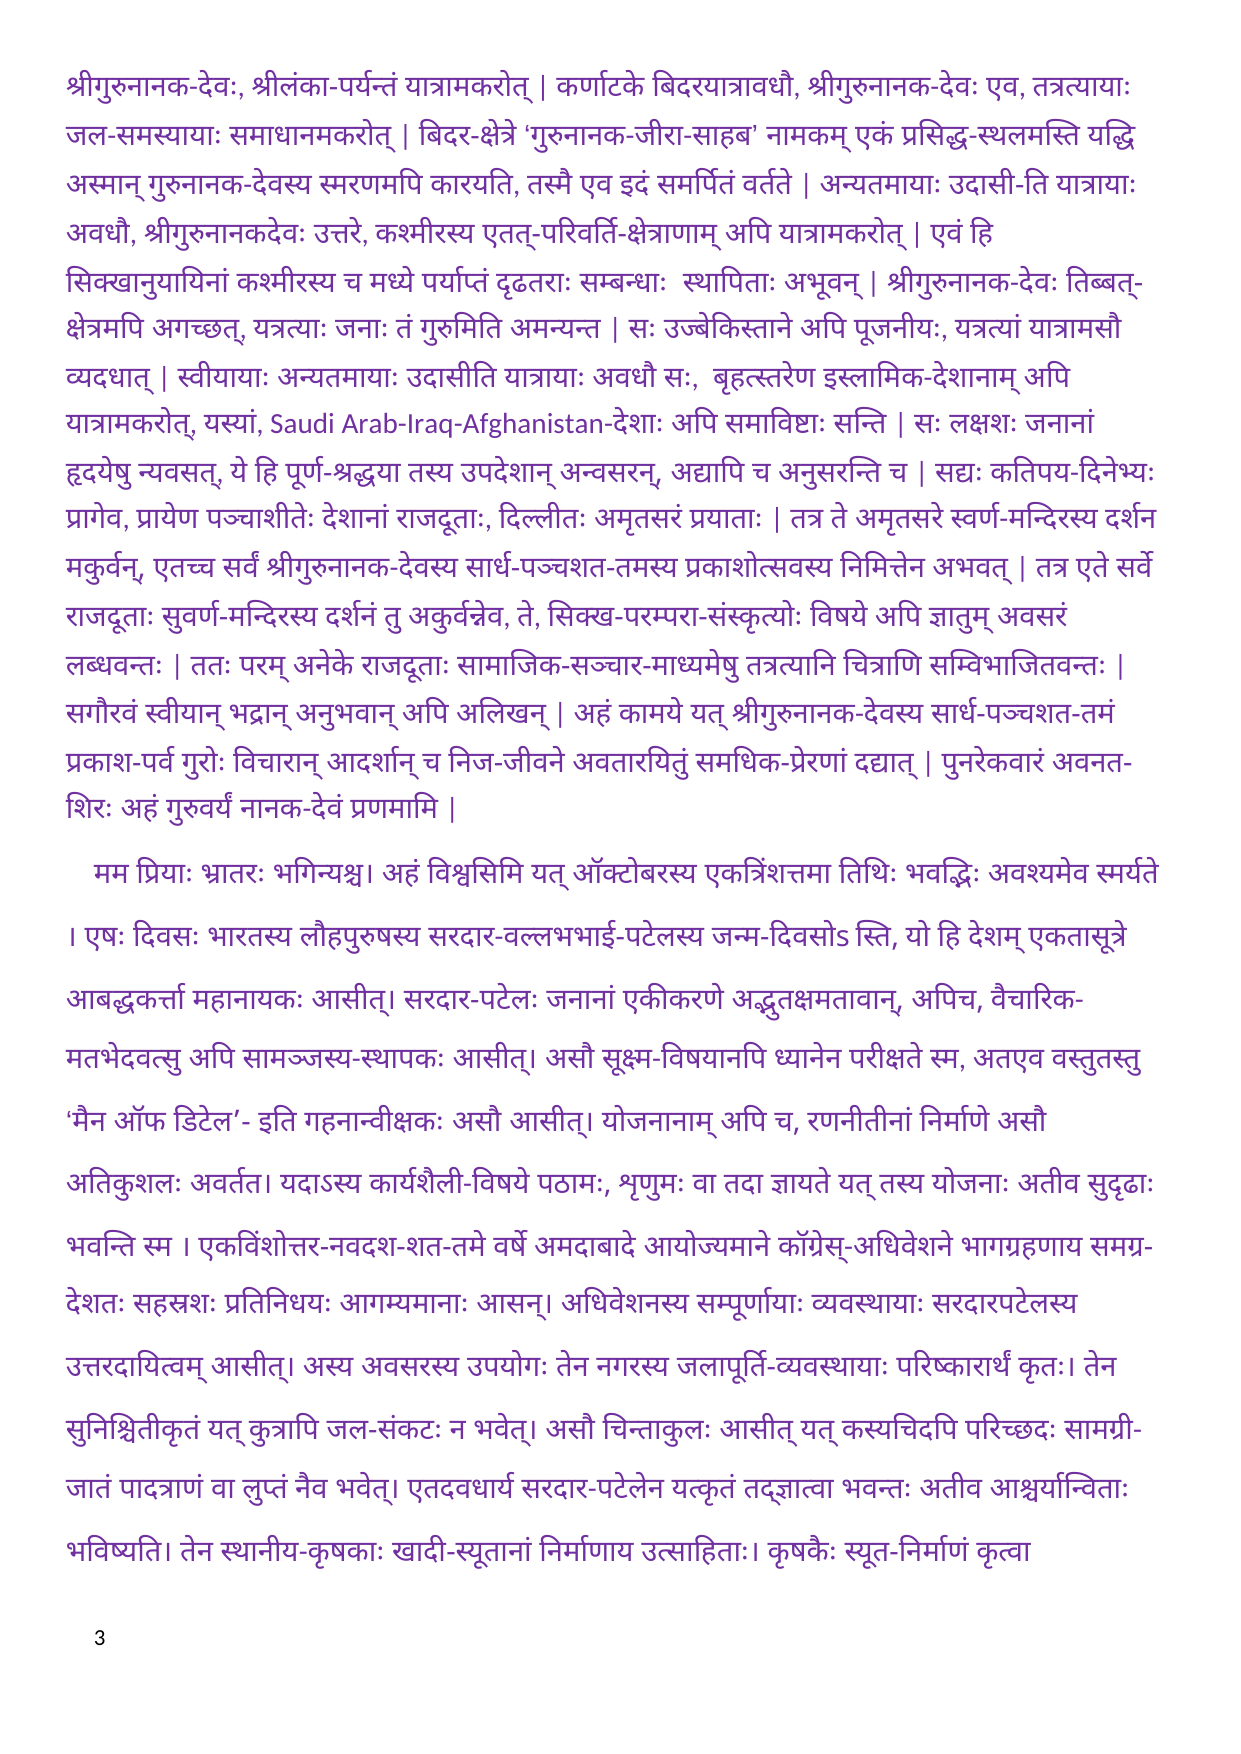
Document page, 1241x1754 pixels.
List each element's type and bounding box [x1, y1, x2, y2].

text [66, 66, 1162, 831]
text [66, 857, 1162, 1573]
